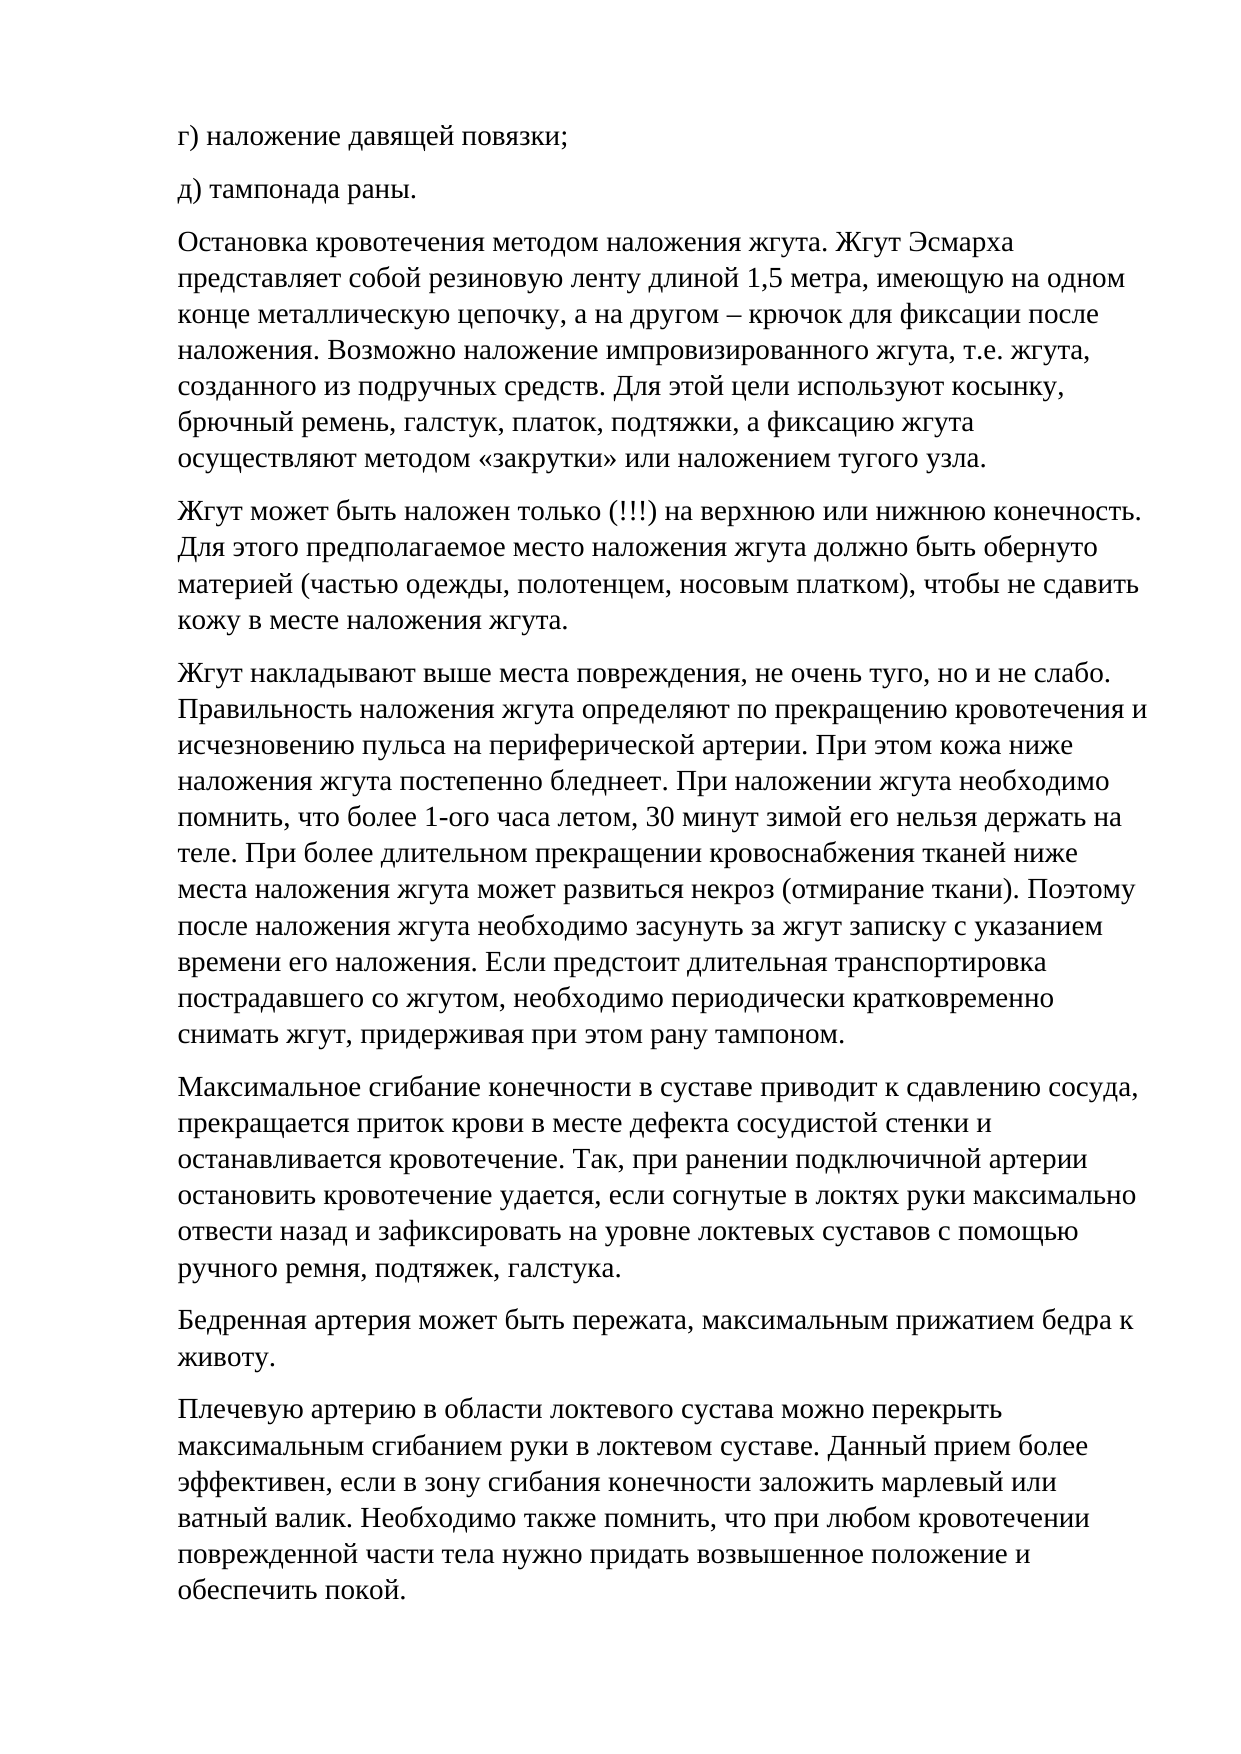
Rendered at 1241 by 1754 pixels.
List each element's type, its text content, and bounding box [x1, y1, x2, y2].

text Остановка кровотечения методом наложения жгута. Жгут Эсмарха представляет собой резиновую ленту длиной 1,5 метра, имеющую на одном конце металлическую цепочку, а на другом – крючок для фиксации после наложения. Возможно наложение импровизированного жгута, т.е. жгута, созданного из подручных средств. Для этой цели используют косынку, брючный ремень, галстук, платок, подтяжки, а фиксацию жгута осуществляют методом «закрутки» или наложением тугого узла. [177, 224, 1152, 474]
text Бедренная артерия может быть пережата, максимальным прижатием бедра к животу. [177, 1302, 1152, 1372]
text Жгут накладывают выше места повреждения, не очень туго, но и не слабо. Правильность наложения жгута определяют по прекращению кровотечения и исчезновению пульса на периферической артерии. При этом кожа ниже наложения жгута постепенно бледнеет. При наложении жгута необходимо помнить, что более 1-ого часа летом, 30 минут зимой его нельзя держать на теле. При более длительном прекращении кровоснабжения тканей ниже места наложения жгута может развиться некроз (отмирание ткани). Поэтому после наложения жгута необходимо засунуть за жгут записку с указанием времени его наложения. Если предстоит длительная транспортировка пострадавшего со жгутом, необходимо периодически кратковременно снимать жгут, придерживая при этом рану тампоном. [177, 655, 1152, 1050]
text д) тампонада раны. [177, 171, 1152, 204]
text г) наложение давящей повязки; [177, 118, 1152, 152]
text Жгут может быть наложен только (!!!) на верхнюю или нижнюю конечность. Для этого предполагаемое место наложения жгута должно быть обернуто материей (частью одежды, полотенцем, носовым платком), чтобы не сдавить кожу в месте наложения жгута. [177, 493, 1152, 635]
text Максимальное сгибание конечности в суставе приводит к сдавлению сосуда, прекращается приток крови в месте дефекта сосудистой стенки и останавливается кровотечение. Так, при ранении подключичной артерии остановить кровотечение удается, если согнутые в локтях руки максимально отвести назад и зафиксировать на уровне локтевых суставов с помощью ручного ремня, подтяжек, галстука. [177, 1069, 1152, 1283]
text Плечевую артерию в области локтевого сустава можно перекрыть максимальным сгибанием руки в локтевом суставе. Данный прием более эффективен, если в зону сгибания конечности заложить марлевый или ватный валик. Необходимо также помнить, что при любом кровотечении поврежденной части тела нужно придать возвышенное положение и обеспечить покой. [177, 1391, 1152, 1606]
